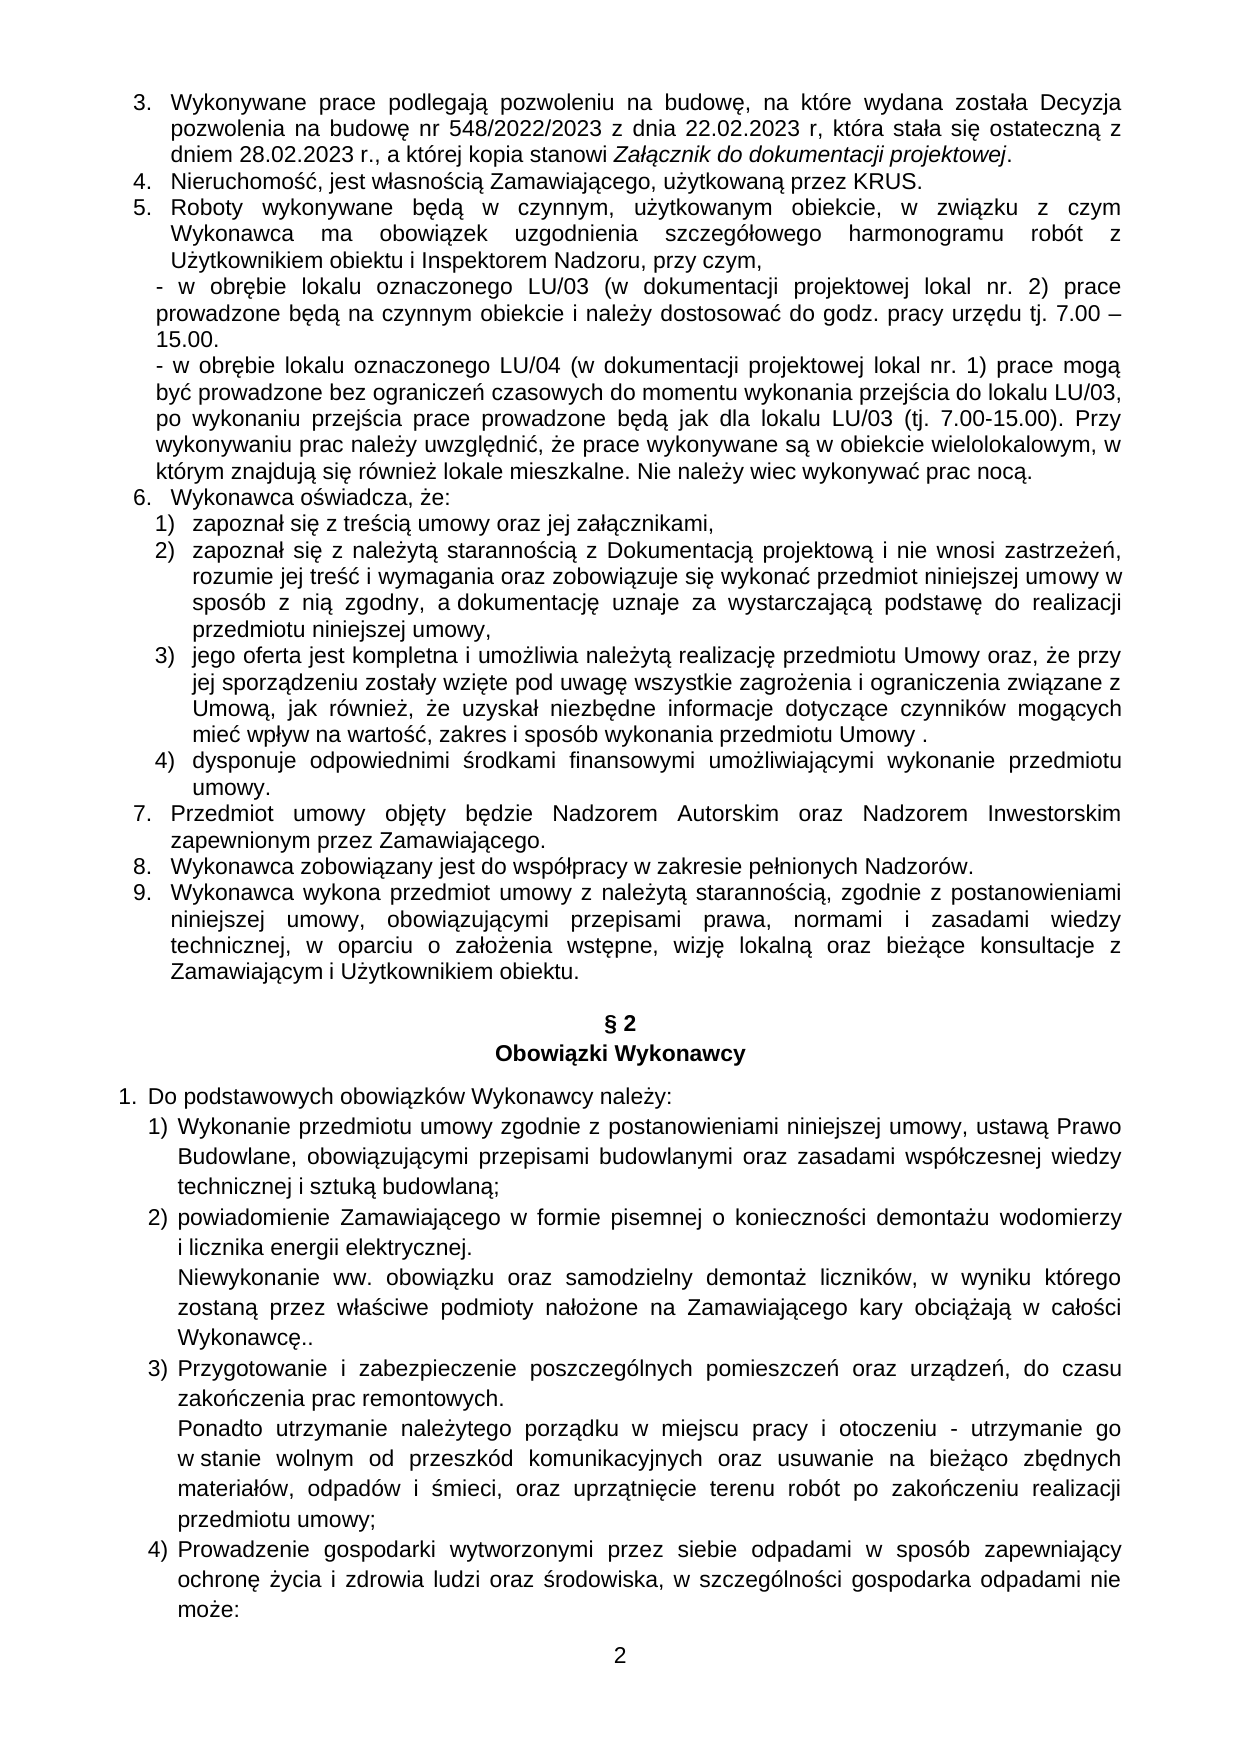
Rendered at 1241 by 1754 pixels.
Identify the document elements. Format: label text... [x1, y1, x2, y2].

list Wykonawca oświadcza, że: [133, 484, 1122, 510]
list Nieruchomość, jest własnością Zamawiającego, użytkowaną przez KRUS. [133, 168, 1122, 194]
list zapoznał się z należytą starannością z Dokumentacją projektową i nie wnosi zastrzeżeń, rozumie jej treść i wymagania oraz zobowiązuje się wykonać przedmiot niniejszej umowy w sposób z nią zgodny, a dokumentację uznaje za wystarczającą podstawę do realizacji przedmiotu niniejszej umowy, [154, 537, 1122, 642]
subtitle § 2 Obowiązki Wykonawcy [118, 1010, 1122, 1066]
list jego oferta jest kompletna i umożliwia należytą realizację przedmiotu Umowy oraz, że przy jej sporządzeniu zostały wzięte pod uwagę wszystkie zagrożenia i ograniczenia związane z Umową, jak również, że uzyskał niezbędne informacje dotyczące czynników mogących mieć wpływ na wartość, zakres i sposób wykonania przedmiotu Umowy . [154, 642, 1122, 747]
list Wykonanie przedmiotu umowy zgodnie z postanowieniami niniejszej umowy, ustawą Prawo Budowlane, obowiązującymi przepisami budowlanymi oraz zasadami współczesnej wiedzy technicznej i sztuką budowlaną; [148, 1113, 1122, 1200]
text - w obrębie lokalu oznaczonego LU/03 (w dokumentacji projektowej lokal nr. 2) prace prowadzone będą na czynnym obiekcie i należy dostosować do godz. pracy urzędu tj. 7.00 – 15.00. [156, 273, 1122, 352]
list dysponuje odpowiednimi środkami finansowymi umożliwiającymi wykonanie przedmiotu umowy. [154, 747, 1122, 800]
list Roboty wykonywane będą w czynnym, użytkowanym obiekcie, w związku z czym Wykonawca ma obowiązek uzgodnienia szczegółowego harmonogramu robót z Użytkownikiem obiektu i Inspektorem Nadzoru, przy czym, [133, 194, 1122, 273]
list Wykonywane prace podlegają pozwoleniu na budowę, na które wydana została Decyzja pozwolenia na budowę nr 548/2022/2023 z dnia 22.02.2023 r, która stała się ostateczną z dniem 28.02.2023 r., a której kopia stanowi Załącznik do dokumentacji projektowej. [133, 89, 1122, 168]
list Wykonawca wykona przedmiot umowy z należytą starannością, zgodnie z postanowieniami niniejszej umowy, obowiązującymi przepisami prawa, normami i zasadami wiedzy technicznej, w oparciu o założenia wstępne, wizję lokalną oraz bieżące konsultacje z Zamawiającym i Użytkownikiem obiektu. [133, 879, 1122, 985]
list Prowadzenie gospodarki wytworzonymi przez siebie odpadami w sposób zapewniający ochronę życia i zdrowia ludzi oraz środowiska, w szczególności gospodarka odpadami nie może: [148, 1536, 1122, 1623]
list zapoznał się z treścią umowy oraz jej załącznikami, [154, 510, 1122, 537]
list Do podstawowych obowiązków Wykonawcy należy: [118, 1083, 1122, 1109]
list powiadomienie Zamawiającego w formie pisemnej o konieczności demontażu wodomierzy i licznika energii elektrycznej. [148, 1203, 1122, 1260]
text - w obrębie lokalu oznaczonego LU/04 (w dokumentacji projektowej lokal nr. 1) prace mogą być prowadzone bez ograniczeń czasowych do momentu wykonania przejścia do lokalu LU/03, po wykonaniu przejścia prace prowadzone będą jak dla lokalu LU/03 (tj. 7.00-15.00). Przy wykonywaniu prac należy uwzględnić, że prace wykonywane są w obiekcie wielolokalowym, w którym znajdują się również lokale mieszkalne. Nie należy wiec wykonywać prac nocą. [156, 352, 1122, 484]
list Przedmiot umowy objęty będzie Nadzorem Autorskim oraz Nadzorem Inwestorskim zapewnionym przez Zamawiającego. [133, 800, 1122, 853]
text Ponadto utrzymanie należytego porządku w miejscu pracy i otoczeniu - utrzymanie go w stanie wolnym od przeszkód komunikacyjnych oraz usuwanie na bieżąco zbędnych materiałów, odpadów i śmieci, oraz uprzątnięcie terenu robót po zakończeniu realizacji przedmiotu umowy; [177, 1415, 1122, 1532]
text Niewykonanie ww. obowiązku oraz samodzielny demontaż liczników, w wyniku którego zostaną przez właściwe podmioty nałożone na Zamawiającego kary obciążają w całości Wykonawcę.. [177, 1264, 1122, 1351]
list Wykonawca zobowiązany jest do współpracy w zakresie pełnionych Nadzorów. [133, 853, 1122, 879]
list Przygotowanie i zabezpieczenie poszczególnych pomieszczeń oraz urządzeń, do czasu zakończenia prac remontowych. [148, 1354, 1122, 1411]
